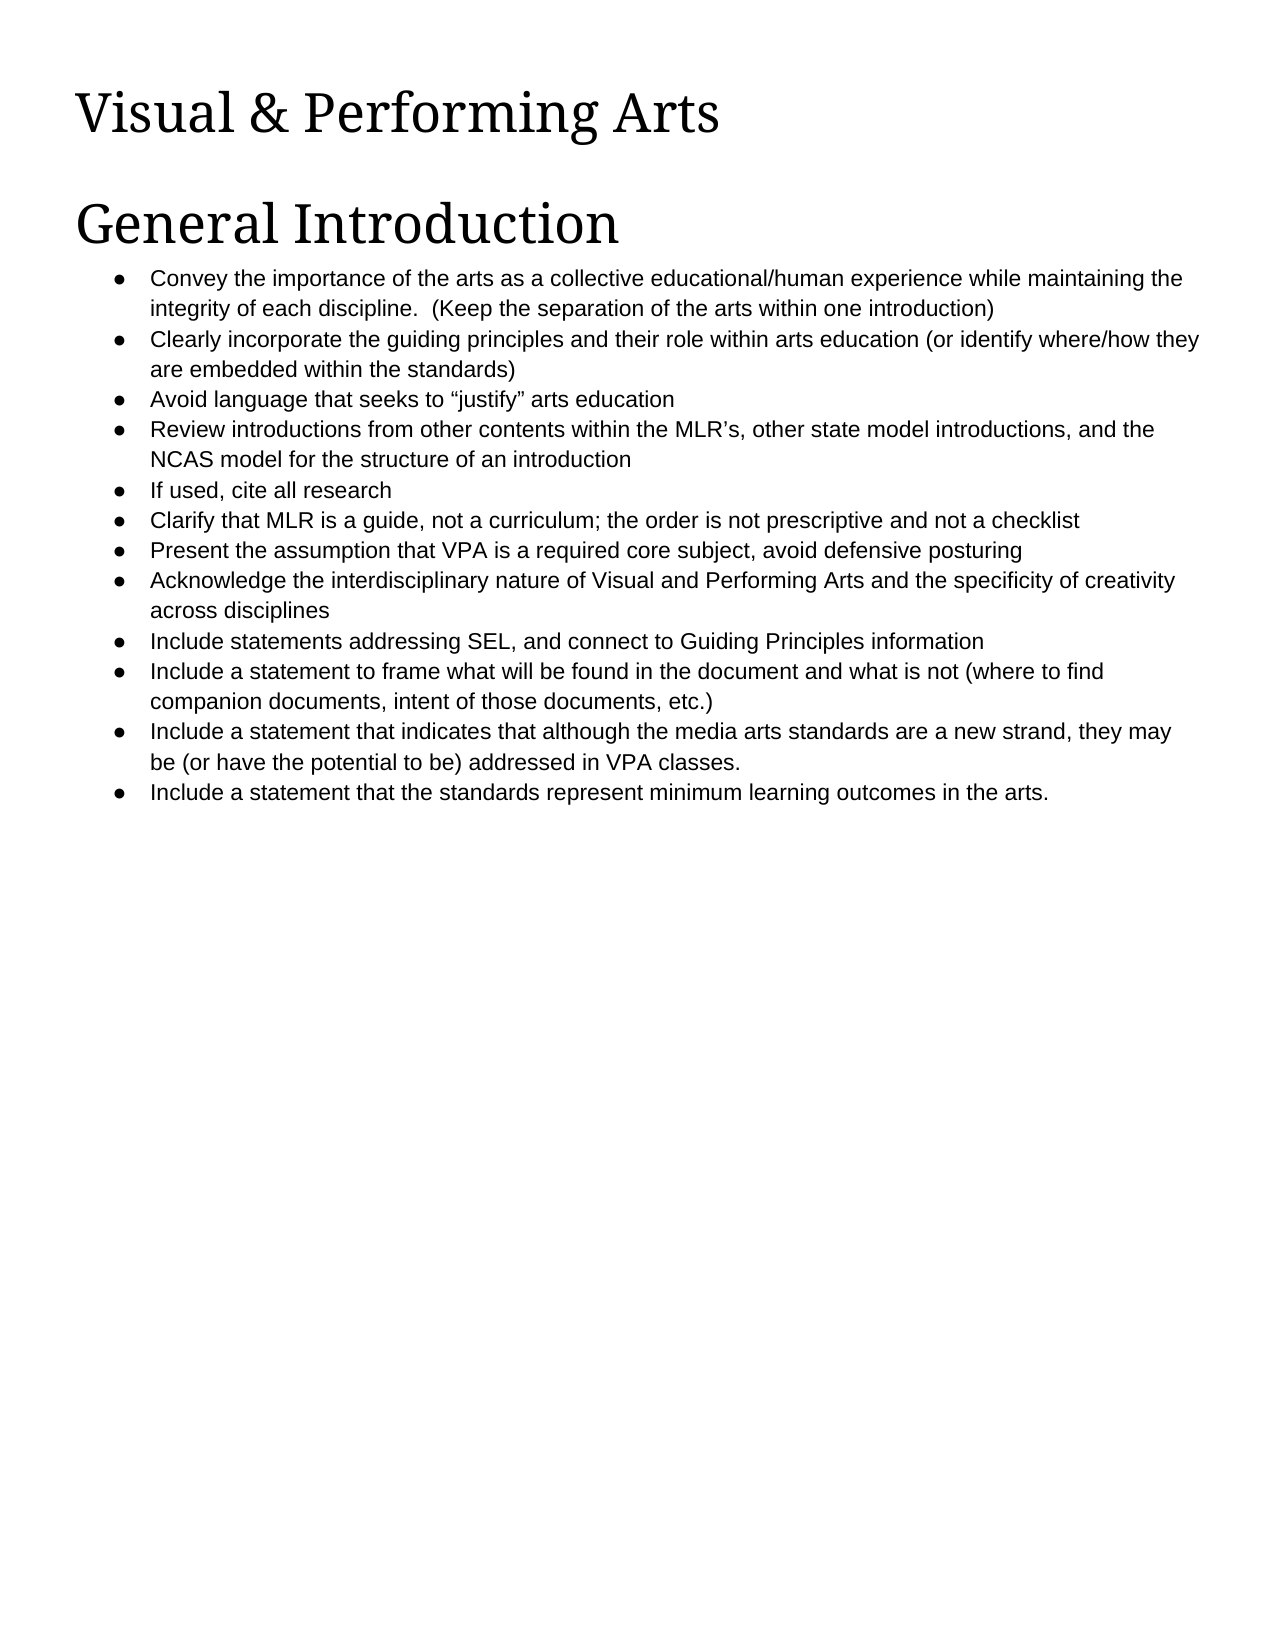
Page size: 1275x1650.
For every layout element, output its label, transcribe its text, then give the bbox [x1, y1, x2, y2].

list Include statements addressing SEL, and connect to Guiding Principles information [112, 628, 1200, 654]
title Visual & Performing Arts [75, 75, 1200, 149]
list Present the assumption that VPA is a required core subject, avoid defensive posturing [112, 537, 1200, 563]
list Clarify that MLR is a guide, not a curriculum; the order is not prescriptive and not a checklist [112, 507, 1200, 533]
list Acknowledge the interdisciplinary nature of Visual and Performing Arts and the specificity of creativity across disciplines [112, 567, 1200, 624]
title General Introduction [75, 185, 1200, 259]
list Review introductions from other contents within the MLR’s, other state model introductions, and the NCAS model for the structure of an introduction [112, 416, 1200, 473]
list Convey the importance of the arts as a collective educational/human experience while maintaining the integrity of each discipline. (Keep the separation of the arts within one introduction) [112, 265, 1200, 322]
list Include a statement to frame what will be found in the document and what is not (where to find companion documents, intent of those documents, etc.) [112, 658, 1200, 714]
list Avoid language that seeks to “justify” arts education [112, 386, 1200, 412]
list Include a statement that indicates that although the media arts standards are a new strand, they may be (or have the potential to be) addressed in VPA classes. [112, 718, 1200, 775]
list Clearly incorporate the guiding principles and their role within arts education (or identify where/how they are embedded within the standards) [112, 326, 1200, 382]
list If used, cite all research [112, 477, 1200, 503]
list Include a statement that the standards represent minimum learning outcomes in the arts. [112, 779, 1200, 805]
